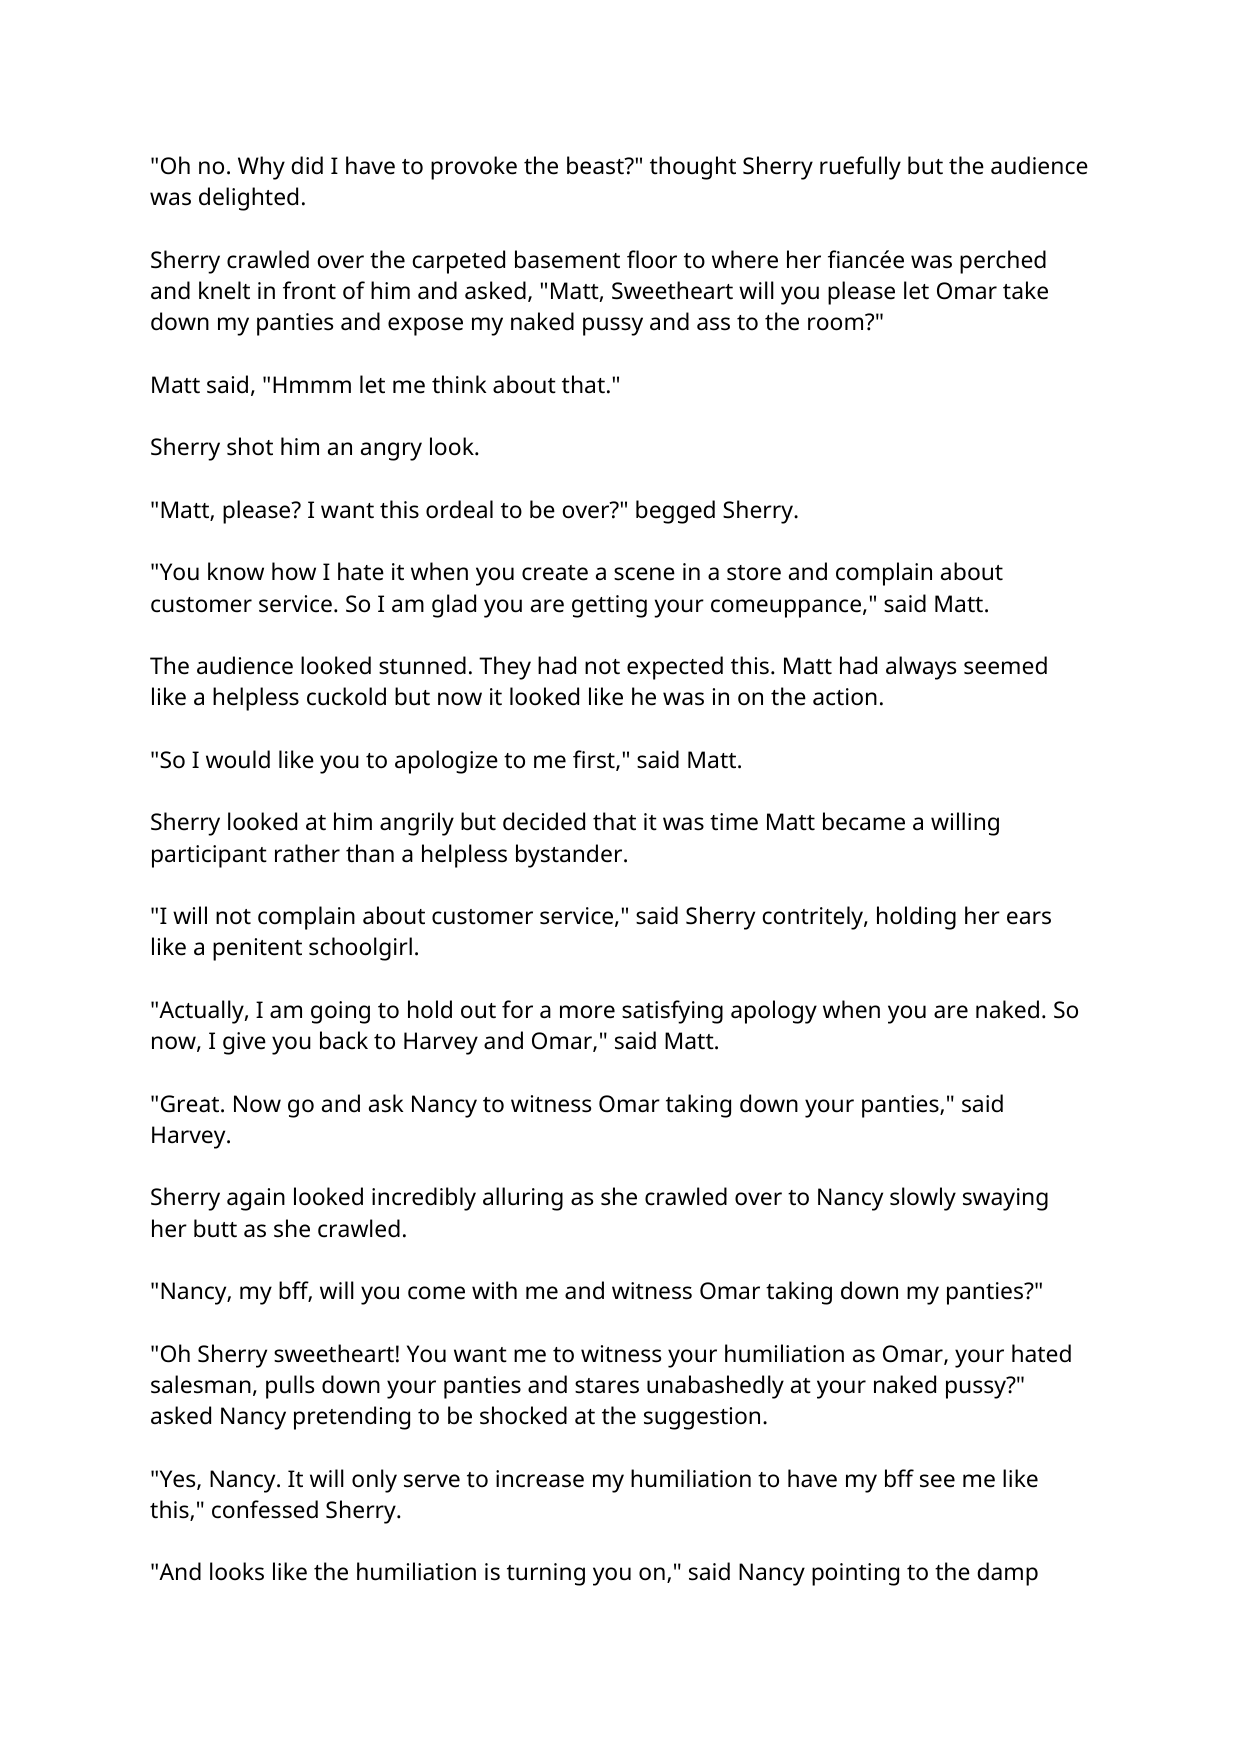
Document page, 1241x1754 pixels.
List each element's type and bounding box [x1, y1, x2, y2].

text [150, 150, 1090, 1587]
